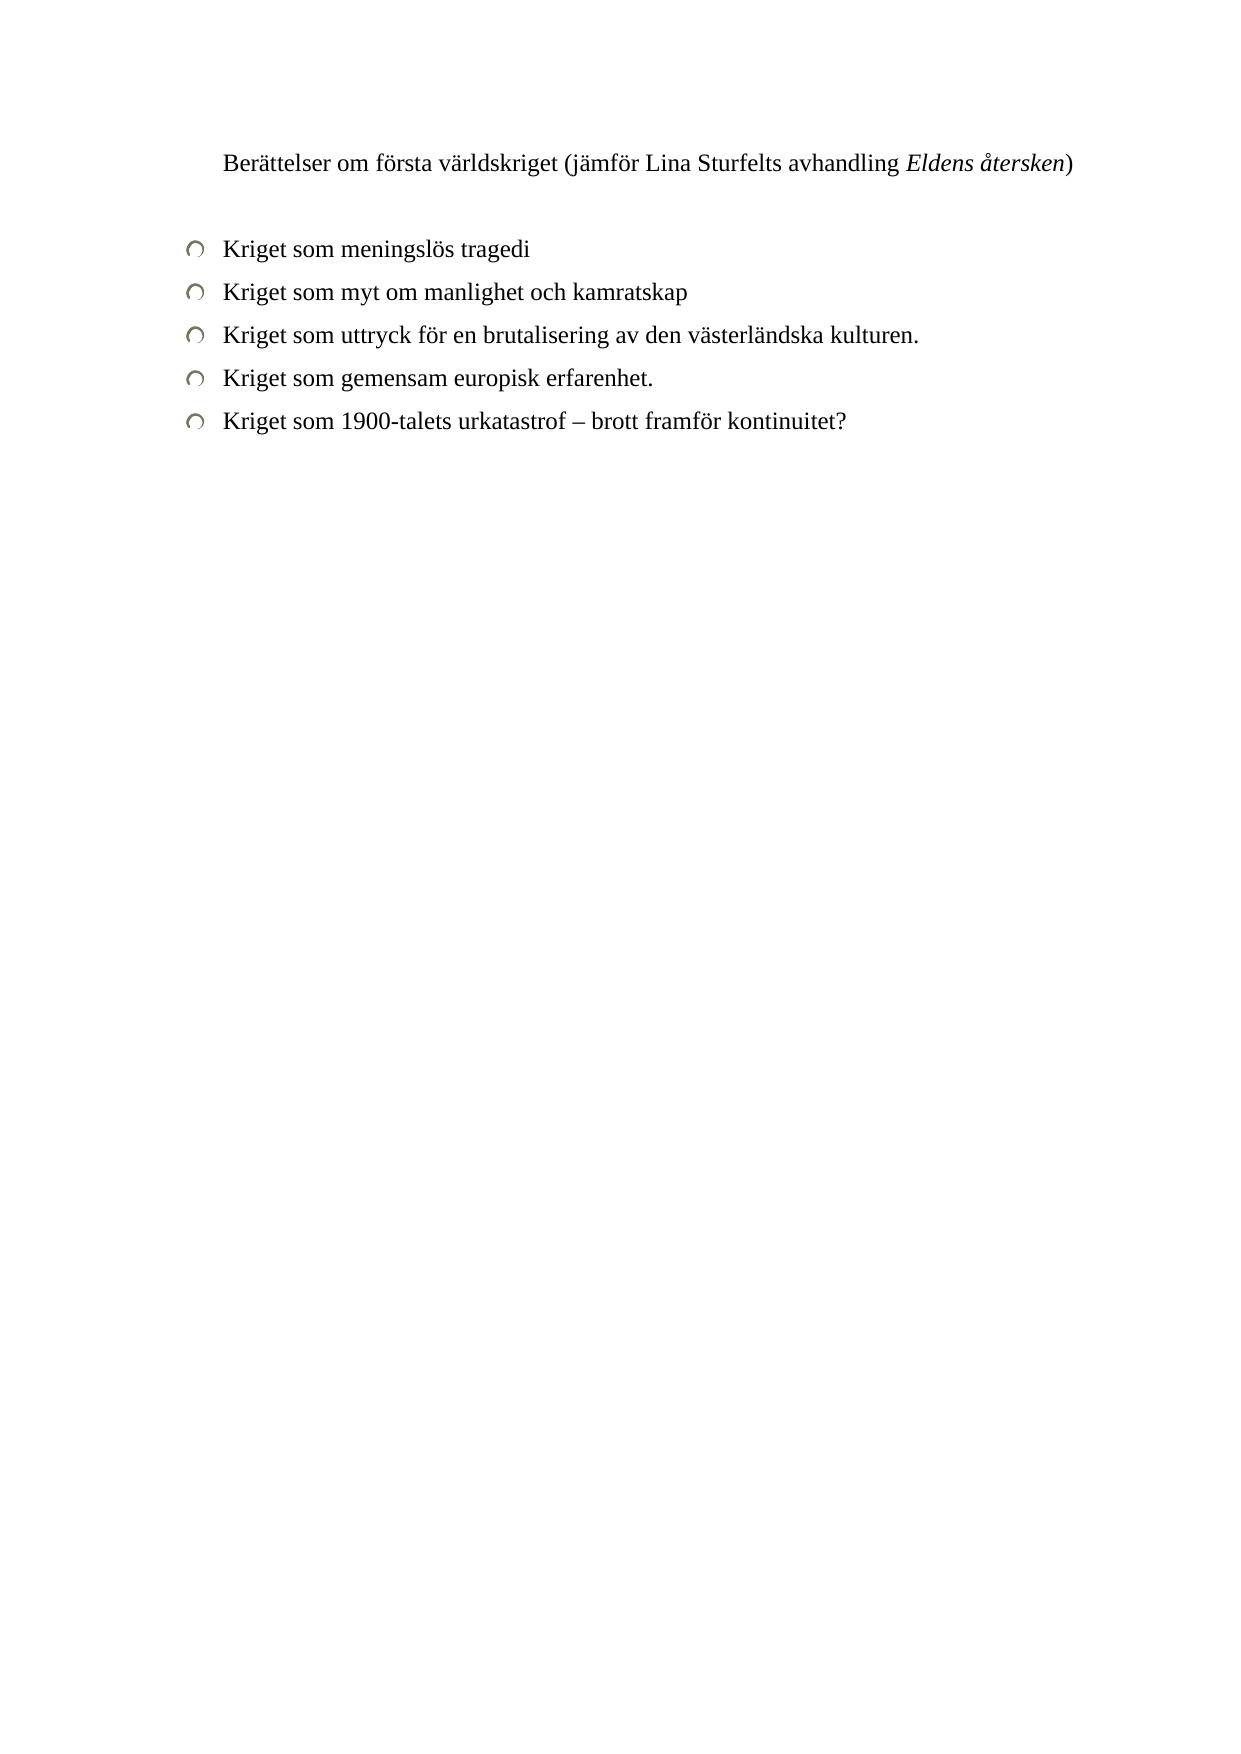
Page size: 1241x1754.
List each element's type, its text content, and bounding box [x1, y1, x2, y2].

list Kriget som myt om manlighet och kamratskap [185, 277, 1093, 306]
list Berättelser om första världskriget (jämför Lina Sturfelts avhandling Eldens återsken) [223, 148, 1093, 176]
picture [186, 370, 205, 387]
picture [186, 413, 205, 430]
picture [186, 240, 205, 258]
picture [186, 283, 205, 301]
picture [186, 326, 205, 344]
list Kriget som gemensam europisk erfarenhet. [185, 363, 1093, 392]
list Kriget som uttryck för en brutalisering av den västerländska kulturen. [185, 320, 1093, 349]
list Kriget som 1900-talets urkatastrof – brott framför kontinuitet? [185, 406, 1093, 435]
list Kriget som meningslös tragedi [185, 234, 1093, 263]
